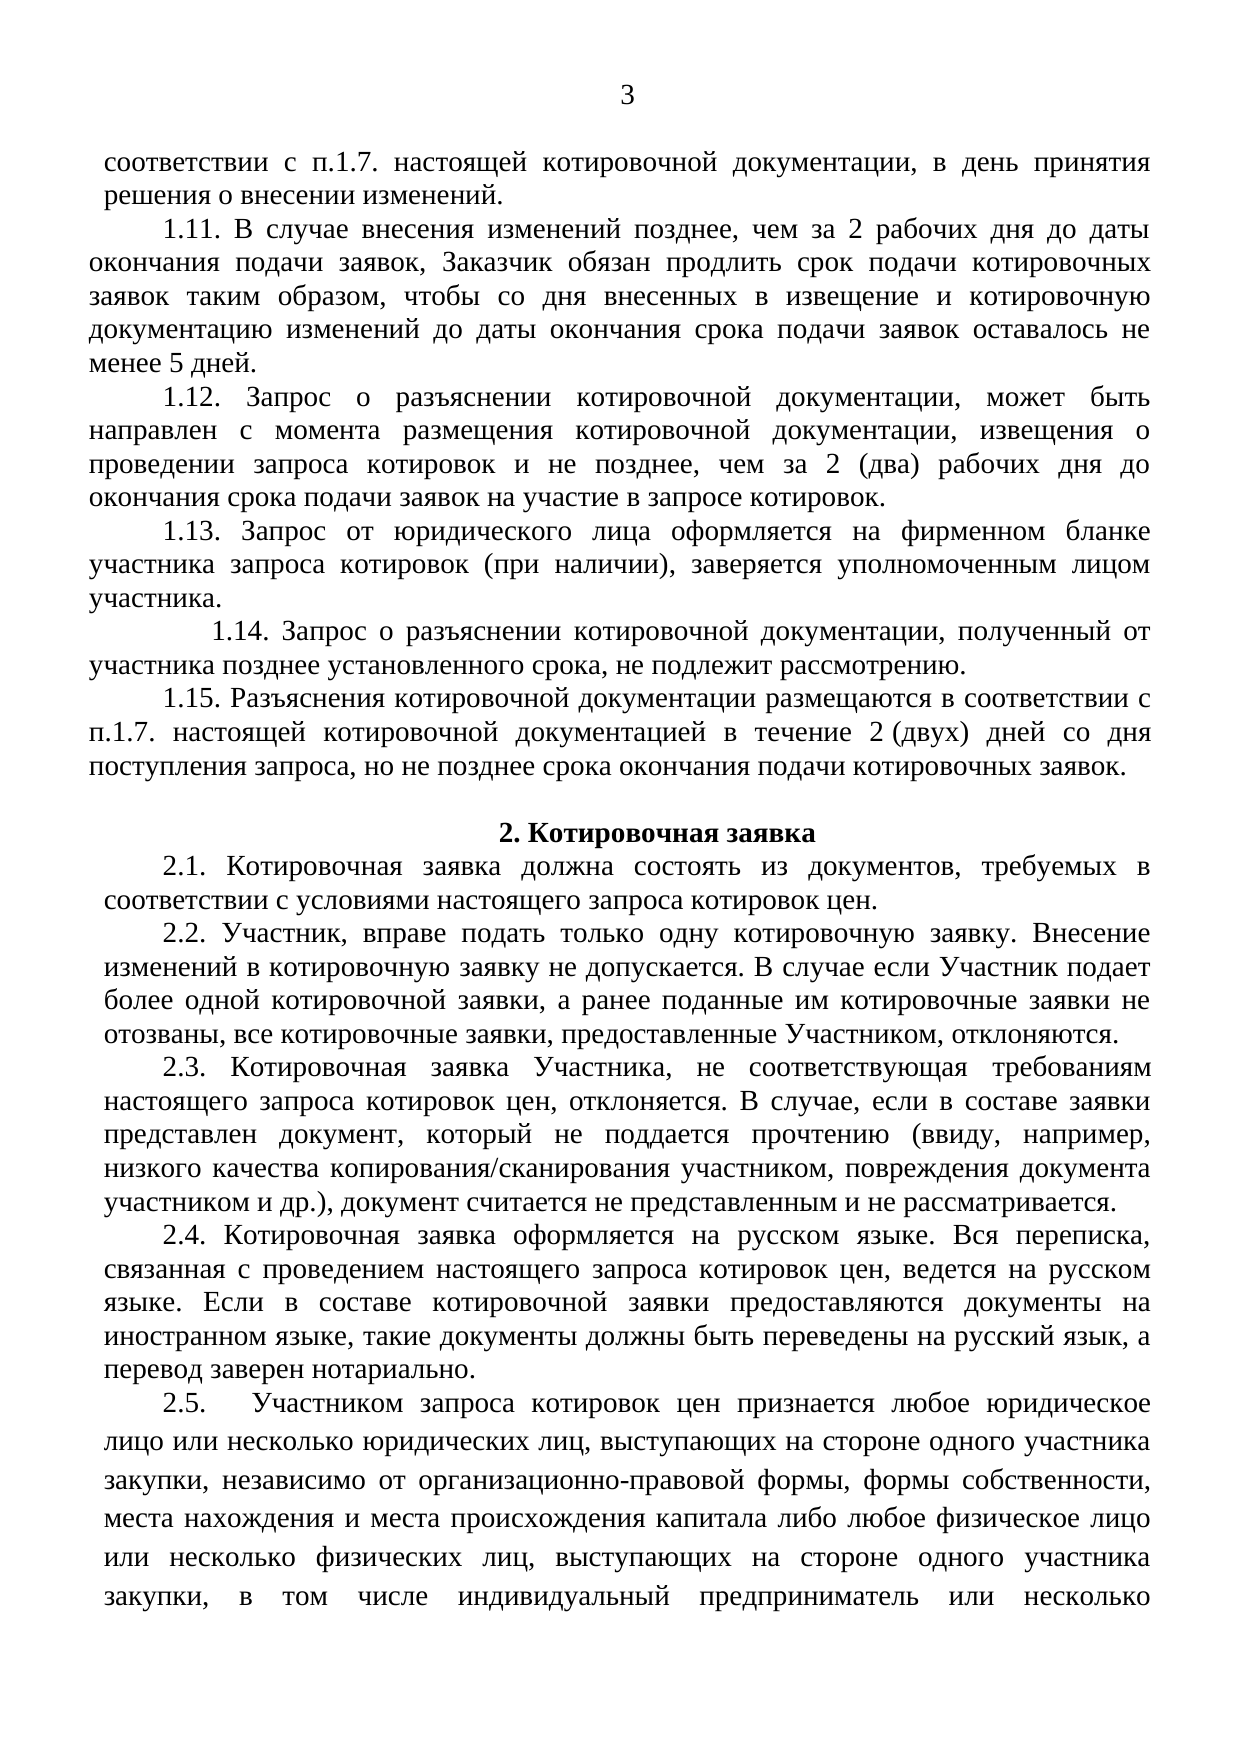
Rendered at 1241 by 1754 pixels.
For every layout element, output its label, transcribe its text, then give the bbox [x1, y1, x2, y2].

text 1.14. Запрос о разъяснении котировочной документации, полученный от участника позднее установленного срока, не подлежит рассмотрению. [89, 613, 1152, 681]
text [103, 144, 1152, 211]
text 2.4. Котировочная заявка оформляется на русском языке. Вся переписка, связанная с проведением настоящего запроса котировок цен, ведется на русском языке. Если в составе котировочной заявки предоставляются документы на иностранном языке, такие документы должны быть переведены на русский язык, а перевод заверен нотариально. [103, 1217, 1152, 1385]
text 2.2. Участник, вправе подать только одну котировочную заявку. Внесение изменений в котировочную заявку не допускается. В случае если Участник подает более одной котировочной заявки, а ранее поданные им котировочные заявки не отозваны, все котировочные заявки, предоставленные Участником, отклоняются. [103, 915, 1152, 1049]
text 1.15. Разъяснения котировочной документации размещаются в соответствии с п.1.7. настоящей котировочной документацией в течение 2 (двух) дней со дня поступления запроса, но не позднее срока окончания подачи котировочных заявок. [89, 681, 1152, 781]
text 2.1. Котировочная заявка должна состоять из документов, требуемых в соответствии с условиями настоящего запроса котировок цен. [103, 848, 1152, 915]
text 1.11. В случае внесения изменений позднее, чем за 2 рабочих дня до даты окончания подачи заявок, Заказчик обязан продлить срок подачи котировочных заявок таким образом, чтобы со дня внесенных в извещение и котировочную документацию изменений до даты окончания срока подачи заявок оставалось не менее 5 дней. [89, 211, 1152, 379]
text 1.12. Запрос о разъяснении котировочной документации, может быть направлен с момента размещения котировочной документации, извещения о проведении запроса котировок и не позднее, чем за 2 (два) рабочих дня до окончания срока подачи заявок на участие в запросе котировок. [89, 379, 1152, 513]
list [103, 1385, 1152, 1611]
text 2. Котировочная заявка [103, 815, 1152, 848]
text 1.13. Запрос от юридического лица оформляется на фирменном бланке участника запроса котировок (при наличии), заверяется уполномоченным лицом участника. [89, 513, 1152, 613]
text 2.3. Котировочная заявка Участника, не соответствующая требованиям настоящего запроса котировок цен, отклоняется. В случае, если в составе заявки представлен документ, который не поддается прочтению (ввиду, например, низкого качества копирования/сканирования участником, повреждения документа участником и др.), документ считается не представленным и не рассматривается. [103, 1049, 1152, 1217]
